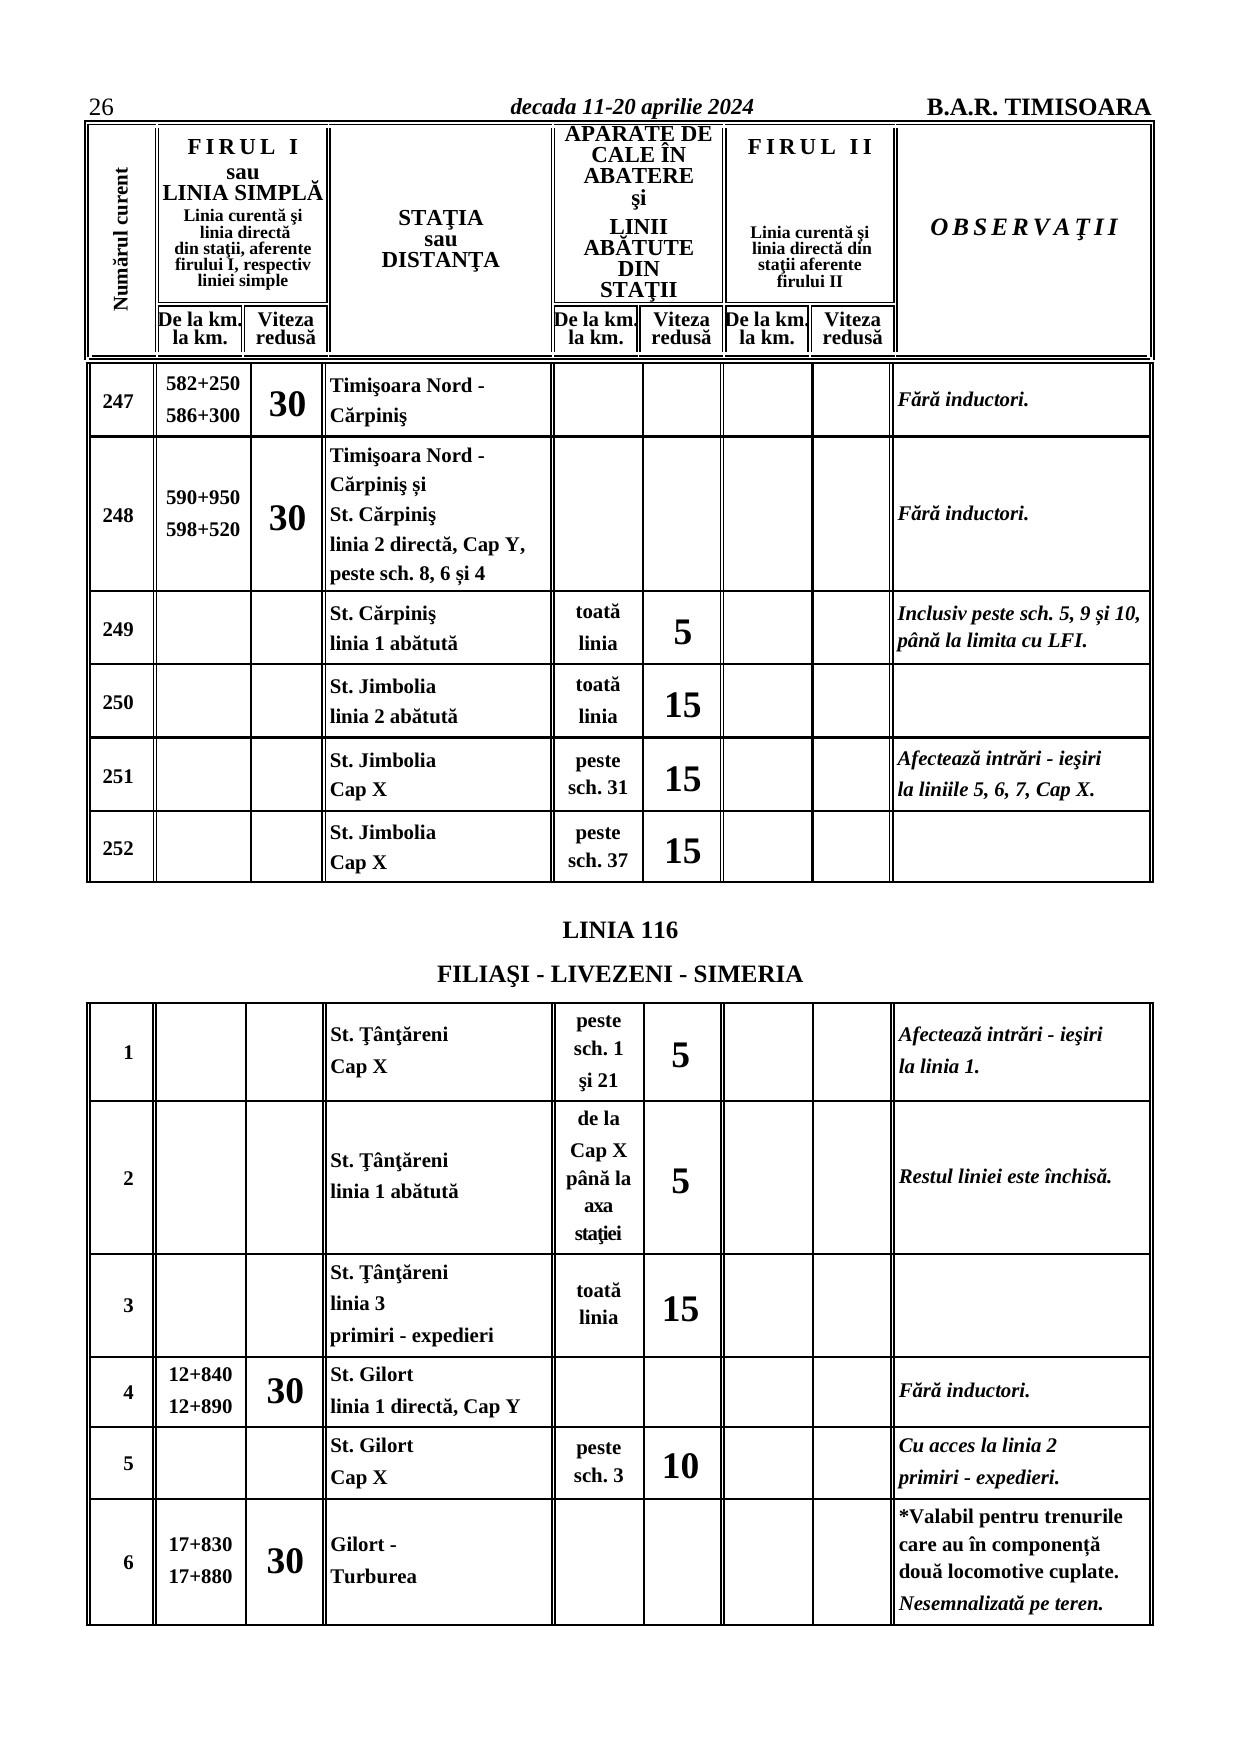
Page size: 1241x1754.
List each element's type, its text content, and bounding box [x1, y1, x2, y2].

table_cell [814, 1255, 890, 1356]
table_cell [157, 665, 250, 736]
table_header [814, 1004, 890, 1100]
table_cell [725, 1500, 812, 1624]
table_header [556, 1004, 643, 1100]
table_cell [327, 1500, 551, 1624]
table_cell Timişoara Nord - Cărpiniş și St. Cărpiniş linia 2 directă, Cap Y, peste sch. 8, 6 și 4 [326, 438, 550, 589]
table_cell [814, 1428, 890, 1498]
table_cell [326, 364, 550, 435]
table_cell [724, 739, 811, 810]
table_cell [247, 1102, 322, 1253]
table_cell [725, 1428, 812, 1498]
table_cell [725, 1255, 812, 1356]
table_cell 30 [252, 364, 321, 435]
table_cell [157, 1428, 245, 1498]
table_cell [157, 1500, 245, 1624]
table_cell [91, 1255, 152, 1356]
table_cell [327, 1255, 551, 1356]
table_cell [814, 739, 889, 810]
table_cell [252, 665, 321, 736]
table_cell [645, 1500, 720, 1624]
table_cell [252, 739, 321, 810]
table_cell [555, 364, 642, 435]
table_cell [91, 364, 153, 435]
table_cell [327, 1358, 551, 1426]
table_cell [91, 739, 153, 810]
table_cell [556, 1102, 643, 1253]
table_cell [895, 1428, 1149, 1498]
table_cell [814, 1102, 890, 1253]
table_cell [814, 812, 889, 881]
table_cell [724, 665, 811, 736]
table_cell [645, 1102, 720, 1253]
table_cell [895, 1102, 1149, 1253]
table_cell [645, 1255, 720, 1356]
table_cell 30 [252, 438, 321, 589]
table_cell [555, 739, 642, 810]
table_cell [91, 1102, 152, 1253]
table_cell [724, 592, 811, 663]
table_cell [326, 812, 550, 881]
table_cell [814, 592, 889, 663]
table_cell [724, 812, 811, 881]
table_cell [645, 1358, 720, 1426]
subtitle LINIA 116 [89, 916, 1152, 944]
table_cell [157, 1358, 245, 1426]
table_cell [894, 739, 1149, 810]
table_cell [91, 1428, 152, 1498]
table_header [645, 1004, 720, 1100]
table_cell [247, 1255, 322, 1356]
table_cell [724, 438, 811, 589]
subtitle FILIAŞI - LIVEZENI - SIMERIA [89, 959, 1152, 987]
table_cell [555, 438, 642, 589]
table_cell [814, 364, 889, 435]
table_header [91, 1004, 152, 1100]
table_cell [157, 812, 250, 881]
table_cell Fără inductori. [894, 364, 1149, 435]
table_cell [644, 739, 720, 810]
table_cell [157, 592, 250, 663]
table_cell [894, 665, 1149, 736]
table_cell toată linia [555, 592, 642, 663]
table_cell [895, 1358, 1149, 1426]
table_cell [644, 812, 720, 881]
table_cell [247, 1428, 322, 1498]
table_cell [252, 592, 321, 663]
table_cell toată linia [555, 665, 642, 736]
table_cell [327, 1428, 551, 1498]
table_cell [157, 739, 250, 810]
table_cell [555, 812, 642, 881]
table_cell Inclusiv peste sch. 5, 9 și 10, până la limita cu LFI. [894, 592, 1149, 663]
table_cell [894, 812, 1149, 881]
table_cell [91, 438, 153, 589]
table_cell St. Cărpiniş linia 1 abătută [326, 592, 550, 663]
table_cell 5 [644, 592, 720, 663]
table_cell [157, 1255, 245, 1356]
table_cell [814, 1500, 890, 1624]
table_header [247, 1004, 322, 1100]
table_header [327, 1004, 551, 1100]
table_cell [91, 665, 153, 736]
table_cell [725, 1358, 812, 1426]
table_cell 582+250 586+300 [157, 364, 250, 435]
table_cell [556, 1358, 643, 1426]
table_cell 590+950 598+520 [157, 438, 250, 589]
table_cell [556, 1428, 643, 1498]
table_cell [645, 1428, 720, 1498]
table_cell [814, 665, 889, 736]
table_cell [814, 438, 889, 589]
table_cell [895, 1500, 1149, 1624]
table_cell Fără inductori. [894, 438, 1149, 589]
table_cell [724, 364, 811, 435]
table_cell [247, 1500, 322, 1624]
table_cell [644, 438, 720, 589]
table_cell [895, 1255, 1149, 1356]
table_cell [644, 364, 720, 435]
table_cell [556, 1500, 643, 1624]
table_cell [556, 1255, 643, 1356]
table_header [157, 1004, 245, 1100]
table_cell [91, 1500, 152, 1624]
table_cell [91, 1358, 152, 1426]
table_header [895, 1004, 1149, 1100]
table_cell 15 [644, 665, 720, 736]
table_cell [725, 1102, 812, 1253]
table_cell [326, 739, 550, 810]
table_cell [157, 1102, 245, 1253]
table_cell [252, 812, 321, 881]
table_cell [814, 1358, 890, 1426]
table_cell St. Jimbolia linia 2 abătută [326, 665, 550, 736]
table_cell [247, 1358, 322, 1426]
table_cell [91, 592, 153, 663]
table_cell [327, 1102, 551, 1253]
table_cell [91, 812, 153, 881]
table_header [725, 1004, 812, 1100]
